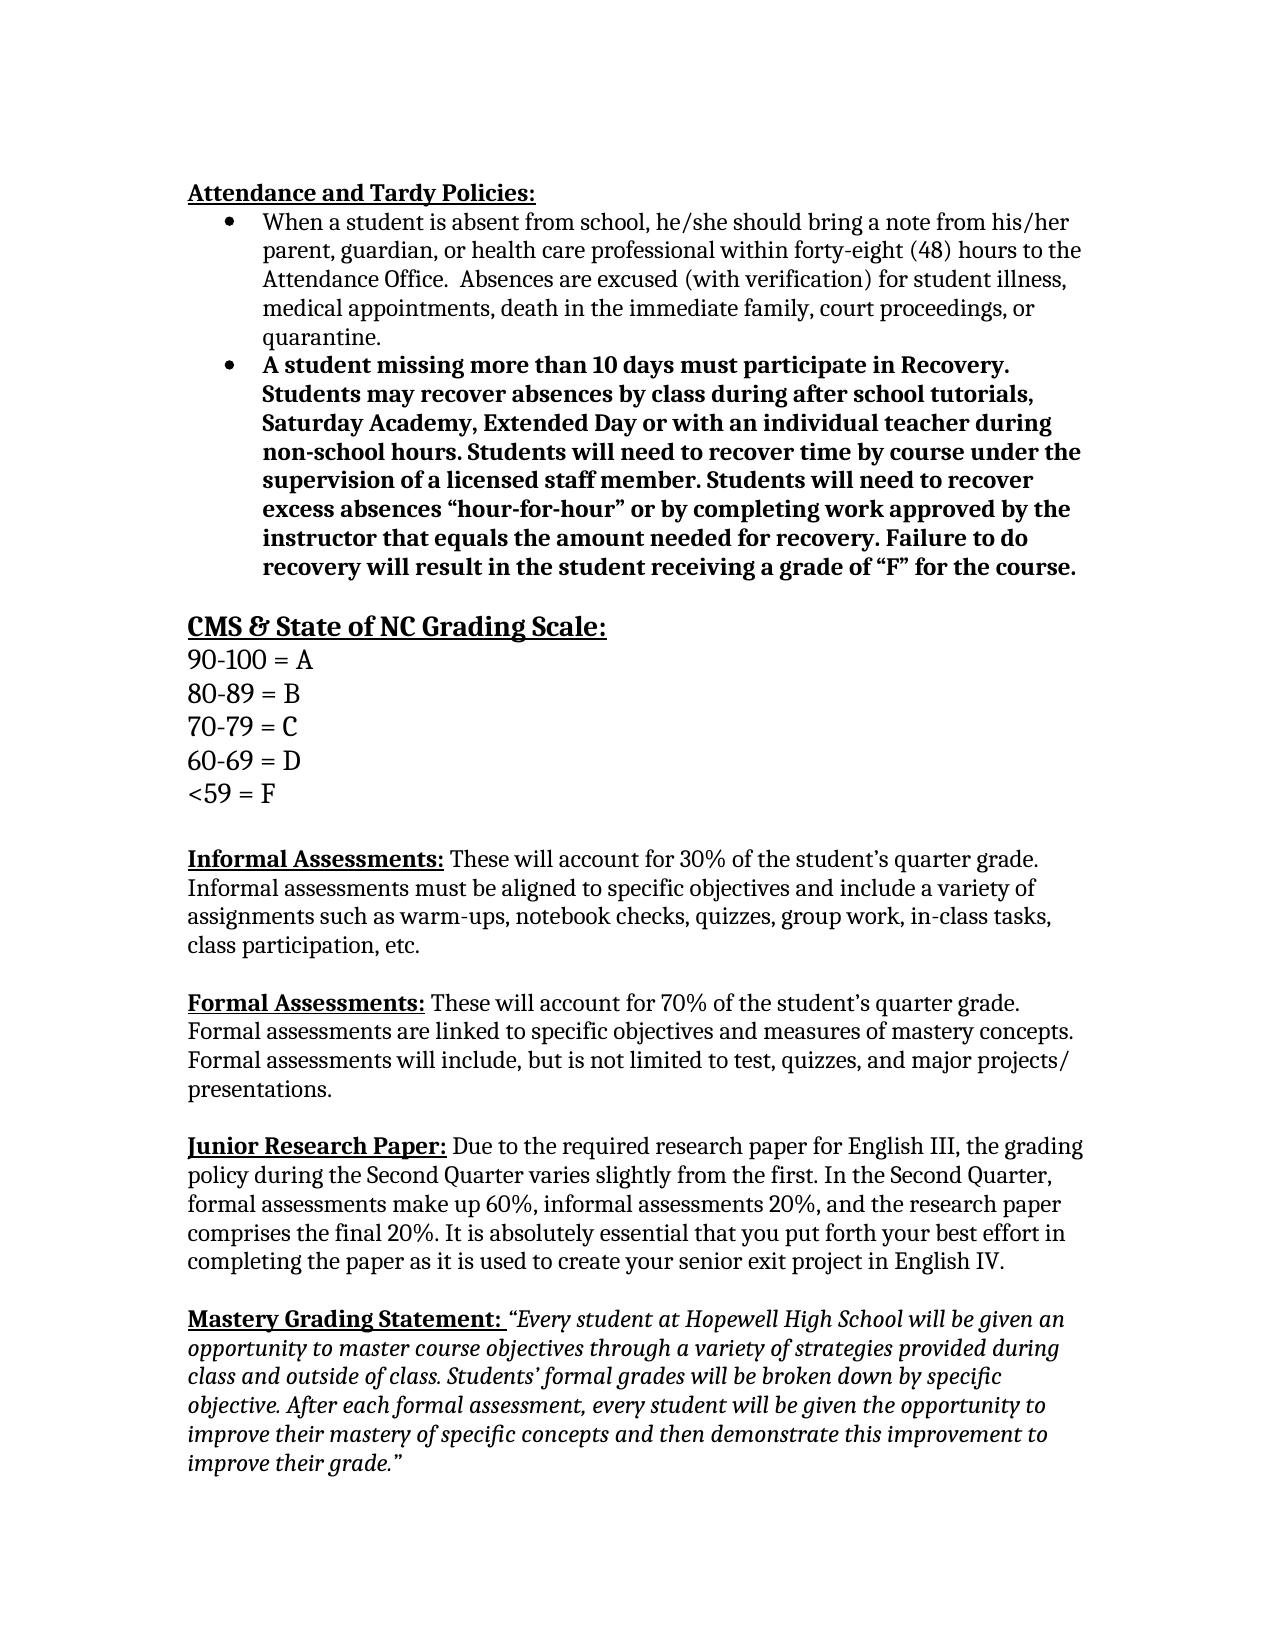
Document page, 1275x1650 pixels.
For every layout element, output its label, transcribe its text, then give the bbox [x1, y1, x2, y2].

list A student missing more than 10 days must participate in Recovery. Students may recover absences by class during after school tutorials, Saturday Academy, Extended Day or with an individual teacher during non-school hours. Students will need to recover time by course under the supervision of a licensed staff member. Students will need to recover excess absences “hour-for-hour” or by completing work approved by the instructor that equals the amount needed for recovery. Failure to do recovery will result in the student receiving a grade of “F” for the course. [225, 351, 1087, 581]
text Formal Assessments: These will account for 70% of the student’s quarter grade. Formal assessments are linked to specific objectives and measures of mastery concepts. Formal assessments will include, but is not limited to test, quizzes, and major projects/ presentations. [187, 988, 1087, 1103]
text 60-69 = D [187, 744, 1087, 778]
text 90-100 = A [187, 643, 1087, 677]
text <59 = F [187, 778, 1087, 811]
text CMS & State of NC Grading Scale: [187, 610, 1087, 643]
text Mastery Grading Statement: “Every student at Hopewell High School will be given an opportunity to master course objectives through a variety of strategies provided during class and outside of class. Students’ formal grades will be broken down by specific objective. After each formal assessment, every student will be given the opportunity to improve their mastery of specific concepts and then demonstrate this improvement to improve their grade.” [187, 1305, 1087, 1477]
list When a student is absent from school, he/she should bring a note from his/her parent, guardian, or health care professional within forty-eight (48) hours to the Attendance Office. Absences are excused (with verification) for student illness, medical appointments, death in the immediate family, court proceedings, or quarantine. [225, 207, 1087, 351]
text 80-89 = B [187, 677, 1087, 711]
text Attendance and Tardy Policies: [187, 179, 1087, 207]
text 70-79 = C [187, 711, 1087, 744]
text Junior Research Paper: Due to the required research paper for English III, the grading policy during the Second Quarter varies slightly from the first. In the Second Quarter, formal assessments make up 60%, informal assessments 20%, and the research paper comprises the final 20%. It is absolutely essential that you put forth your best effort in completing the paper as it is used to create your senior exit project in English IV. [187, 1132, 1087, 1276]
text Informal Assessments: These will account for 30% of the student’s quarter grade. Informal assessments must be aligned to specific objectives and include a variety of assignments such as warm-ups, notebook checks, quizzes, group work, in-class tasks, class participation, etc. [187, 845, 1087, 960]
